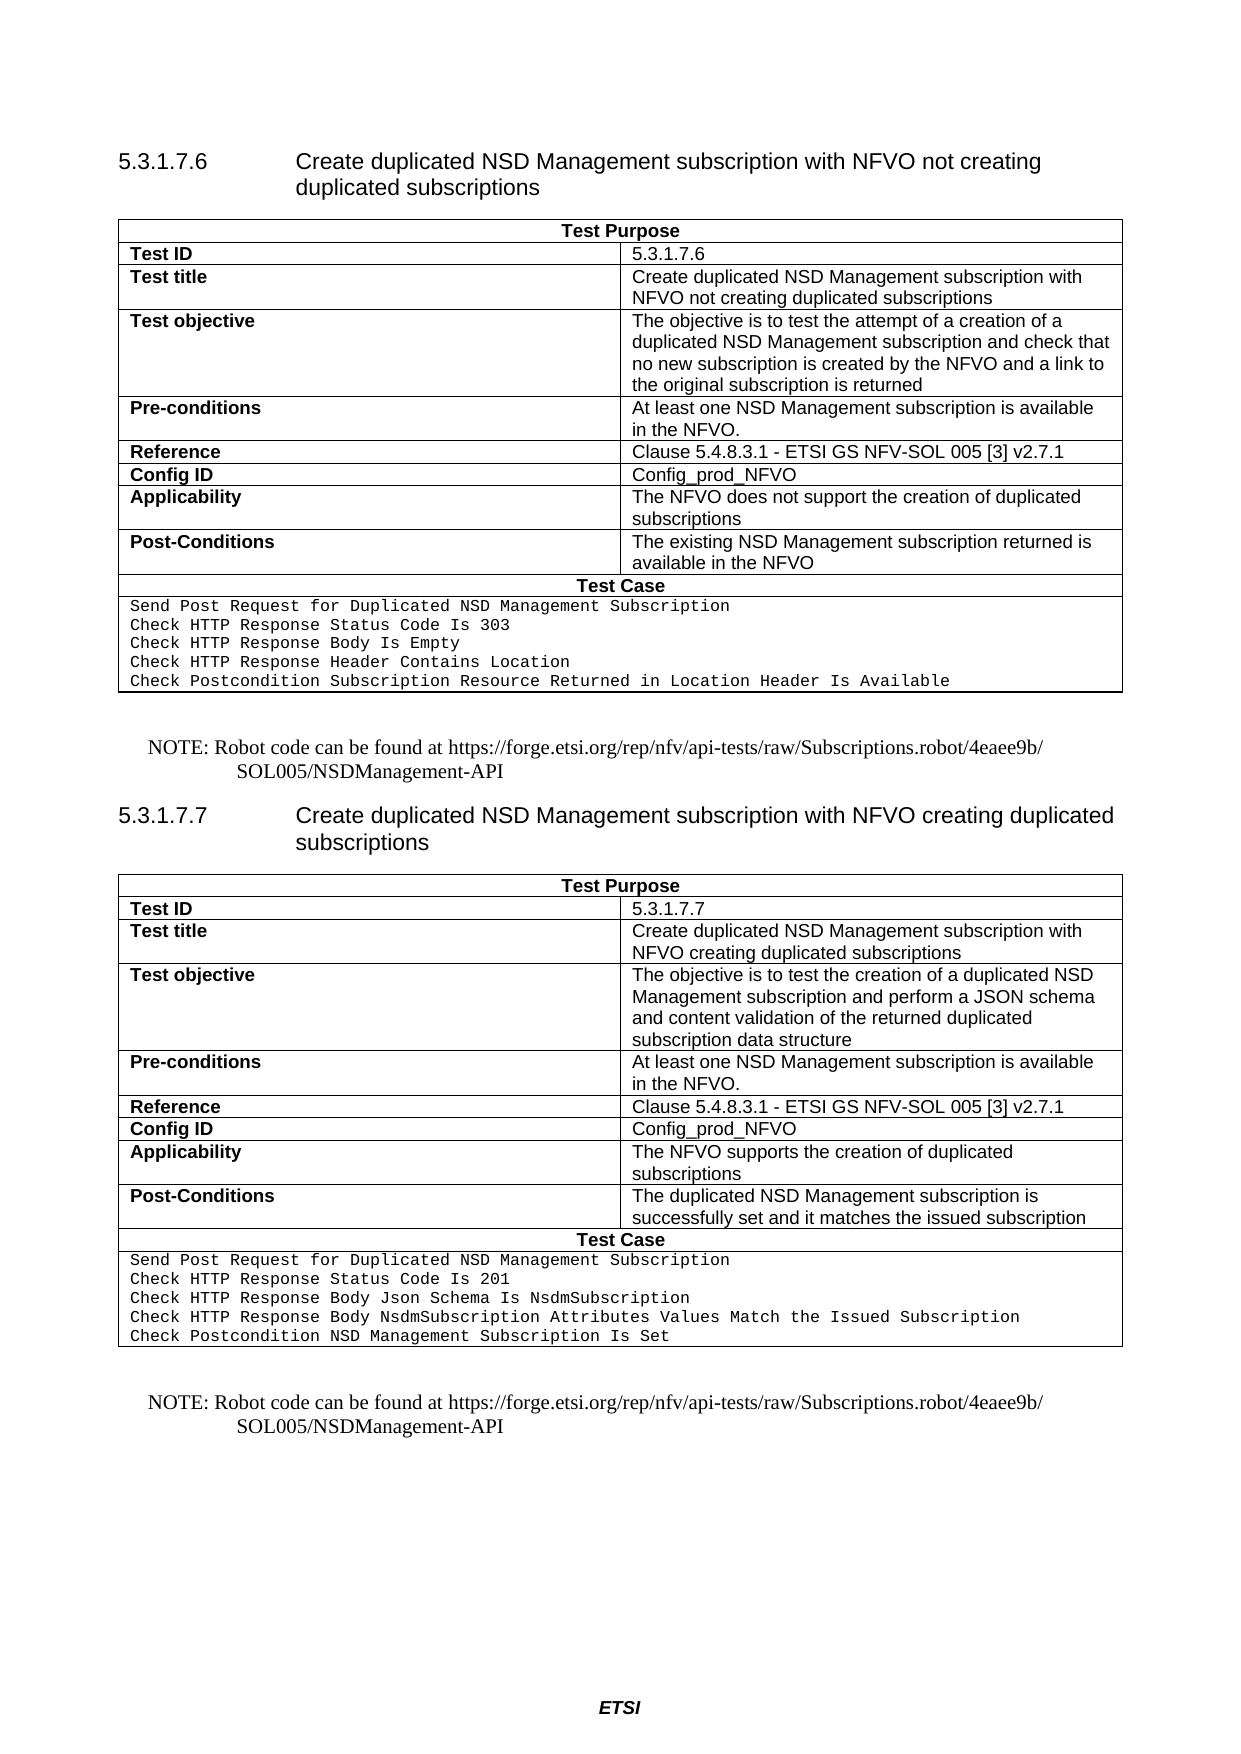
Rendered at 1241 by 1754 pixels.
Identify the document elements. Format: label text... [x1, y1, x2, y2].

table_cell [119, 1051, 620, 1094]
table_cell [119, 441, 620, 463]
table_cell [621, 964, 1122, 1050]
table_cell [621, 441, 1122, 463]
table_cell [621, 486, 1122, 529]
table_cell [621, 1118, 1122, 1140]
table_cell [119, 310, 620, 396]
text NOTE: Robot code can be found at https://forge.etsi.org/rep/nfv/api-tests/raw/Subscriptions.robot/4eaee9b/SOL005/NSDManagement-API [148, 1390, 1122, 1438]
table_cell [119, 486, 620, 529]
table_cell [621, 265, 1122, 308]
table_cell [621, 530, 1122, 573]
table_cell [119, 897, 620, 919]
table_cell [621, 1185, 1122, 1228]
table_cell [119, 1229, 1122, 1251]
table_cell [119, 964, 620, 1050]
text NOTE: Robot code can be found at https://forge.etsi.org/rep/nfv/api-tests/raw/Subscriptions.robot/4eaee9b/SOL005/NSDManagement-API [148, 735, 1122, 783]
subtitle 5.3.1.7.6 Create duplicated NSD Management subscription with NFVO not creating duplicated subscriptions [118, 148, 1122, 200]
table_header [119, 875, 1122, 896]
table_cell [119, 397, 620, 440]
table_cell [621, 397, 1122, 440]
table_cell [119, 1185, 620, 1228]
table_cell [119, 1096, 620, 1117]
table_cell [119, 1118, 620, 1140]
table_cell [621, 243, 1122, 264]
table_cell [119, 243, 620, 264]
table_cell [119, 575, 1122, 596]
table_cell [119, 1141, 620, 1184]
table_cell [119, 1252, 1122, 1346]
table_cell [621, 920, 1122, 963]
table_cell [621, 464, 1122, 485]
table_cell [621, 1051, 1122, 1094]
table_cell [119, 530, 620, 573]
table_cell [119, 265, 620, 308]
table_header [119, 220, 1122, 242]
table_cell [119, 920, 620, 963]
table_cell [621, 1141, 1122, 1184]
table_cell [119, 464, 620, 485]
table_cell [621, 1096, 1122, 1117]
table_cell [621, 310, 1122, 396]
subtitle 5.3.1.7.7 Create duplicated NSD Management subscription with NFVO creating duplicated subscriptions [118, 802, 1122, 855]
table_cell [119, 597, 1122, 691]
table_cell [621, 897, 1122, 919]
